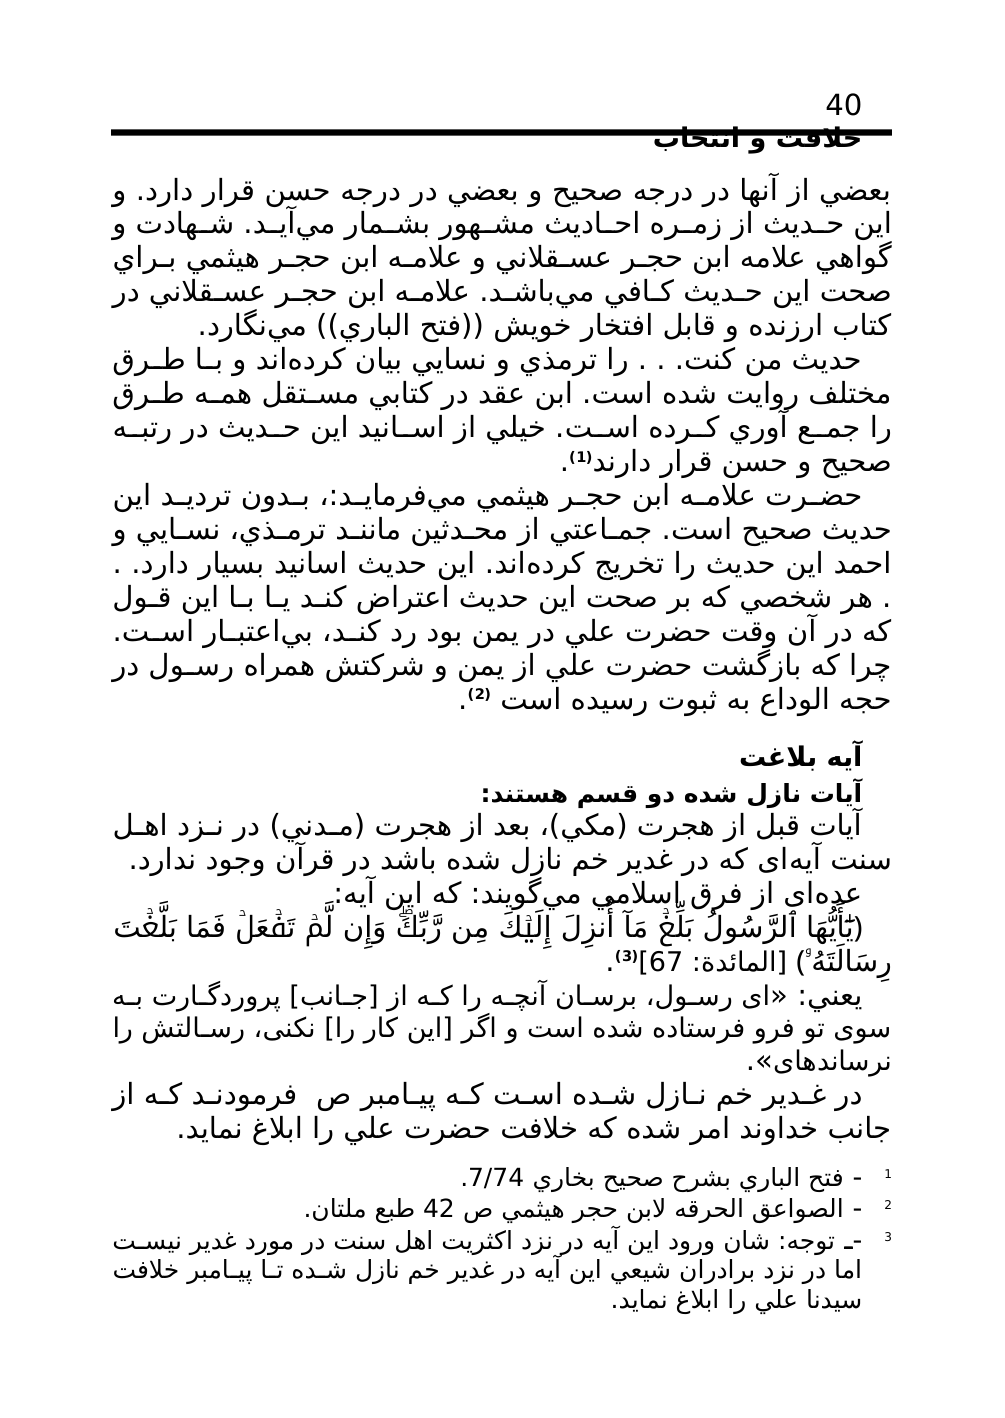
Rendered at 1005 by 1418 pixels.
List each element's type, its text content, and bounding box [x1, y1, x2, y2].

text آيه بلاغت [112, 741, 862, 773]
text آيات نازل شده دو قسم هستند: [112, 779, 892, 808]
text عده‌ای از فرق اسلامي مي‌گويند: كه اين آيه: [112, 876, 892, 910]
text يعني: «اى رسول، برسان آنچه را كه از [جانب‏] پروردگارت به سوى تو فرو فرستاده شده است و اگر [اين كار را] نكنى، رسالتش را نرسانده‏اى‏». [112, 978, 892, 1077]
text در غدير خم نازل شده است كه پيامبر ص فرمودند كه از جانب خداوند امر شده كه خلافت حضرت علي را ابلاغ نمايد. [112, 1077, 892, 1145]
text حضرت علامه ابن حجر هيثمي مي‌فرمايد:، بدون ترديد اين حديث صحيح است. جماعتي از محدثين مانند ترمذي، نسايي و احمد اين حديث را تخريج كرده‌اند. اين حديث اسانيد بسيار دارد. . . هر شخصي كه بر صحت اين حديث اعتراض كند يا با اين قول كه در آن وقت حضرت علي در يمن بود رد كند، بي‌اعتبار است. چرا كه بازگشت حضرت علي از يمن و شركتش همراه رسول در حجه الوداع به ثبوت رسيده است (). [112, 478, 892, 716]
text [112, 173, 892, 343]
text آيات قبل از هجرت (مكي)، بعد از هجرت (مدني) در نزد اهل سنت آيه‌ای كه در غدير خم نازل شده باشد در قرآن وجود ندارد. [112, 808, 892, 876]
text ﴿يَٰٓأَيُّهَا ٱلرَّسُولُ بَلِّغۡ مَآ أُنزِلَ إِلَيۡكَ مِن رَّبِّكَۖ وَإِن لَّمۡ تَفۡعَلۡ فَمَا بَلَّغۡتَ رِسَالَتَهُۥ﴾ [المائدة: 67](). [112, 910, 892, 978]
text حديث من كنت. . . را ترمذي و نسايي بيان كرده‌اند و با طرق مختلف روايت شده است. ابن عقد در كتابي مستقل همه طرق را جمع آوري كرده است. خيلي از اسانيد اين حديث در رتبه صحيح و حسن قرار دارند(). [112, 343, 892, 478]
